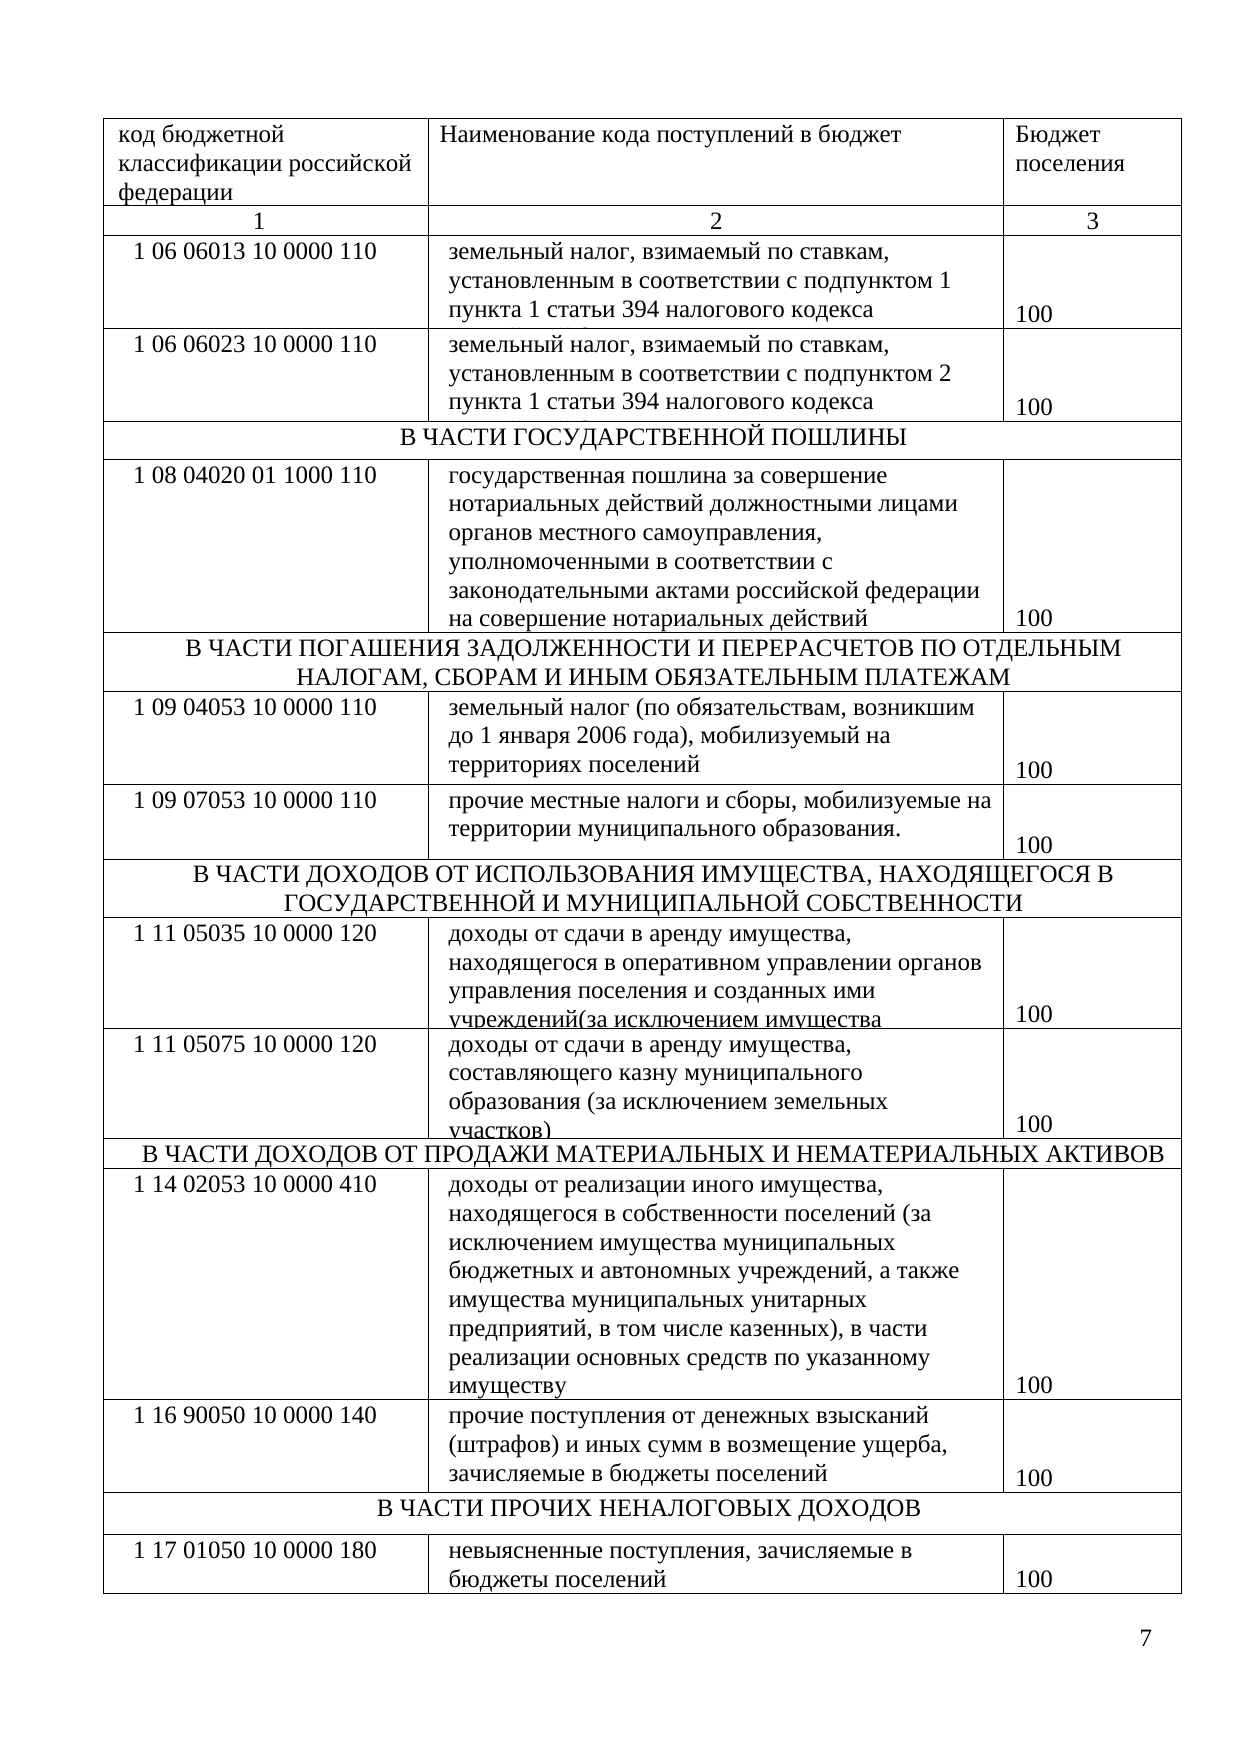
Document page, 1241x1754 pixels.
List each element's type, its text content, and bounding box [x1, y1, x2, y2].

table_cell прочие поступления от денежных взысканий (штрафов) и иных сумм в возмещение ущерба, зачисляемые в бюджеты поселений [429, 1400, 1003, 1492]
table_cell доходы от сдачи в аренду имущества, находящегося в оперативном управлении органов управления поселения и созданных ими учреждений(за исключением имущества муниципальных автономных учреждений) [429, 918, 1003, 1028]
table_cell 1 11 05035 10 0000 120 [104, 918, 428, 1028]
table_header Бюджет поселения [1004, 119, 1181, 205]
table_cell прочие местные налоги и сборы, мобилизуемые на территории муниципального образования. [429, 785, 1003, 858]
table_cell 1 17 01050 10 0000 180 [104, 1535, 428, 1593]
table_cell 100 [1004, 692, 1181, 784]
table_cell невыясненные поступления, зачисляемые в бюджеты поселений [429, 1535, 1003, 1593]
table_cell доходы от сдачи в аренду имущества, составляющего казну муниципального образования (за исключением земельных участков) [429, 1029, 1003, 1138]
table_cell 100 [1004, 1400, 1181, 1492]
table_cell 100 [1004, 785, 1181, 858]
table_cell 100 [1004, 460, 1181, 632]
table_cell 1 11 05075 10 0000 120 [104, 1029, 428, 1138]
table_cell 1 09 07053 10 0000 110 [104, 785, 428, 858]
table_cell 100 [1004, 918, 1181, 1028]
table_cell государственная пошлина за совершение нотариальных действий должностными лицами органов местного самоуправления, уполномоченными в соответствии с законодательными актами российской федерации на совершение нотариальных действий [429, 460, 1003, 632]
table_cell 2 [429, 206, 1003, 235]
table_cell 1 14 02053 10 0000 410 [104, 1169, 428, 1399]
table_cell В ЧАСТИ ДОХОДОВ ОТ ИСПОЛЬЗОВАНИЯ ИМУЩЕСТВА, НАХОДЯЩЕГОСЯ В ГОСУДАРСТВЕННОЙ И МУНИЦИПАЛЬНОЙ СОБСТВЕННОСТИ [104, 860, 1181, 917]
table_cell 1 16 90050 10 0000 140 [104, 1400, 428, 1492]
table_cell земельный налог (по обязательствам, возникшим до 1 января 2006 года), мобилизуемый на территориях поселений [429, 692, 1003, 784]
table_cell 3 [1004, 206, 1181, 235]
table_cell 100 [1004, 236, 1181, 328]
table_cell доходы от реализации иного имущества, находящегося в собственности поселений (за исключением имущества муниципальных бюджетных и автономных учреждений, а также имущества муниципальных унитарных предприятий, в том числе казенных), в части реализации основных средств по указанному имуществу [429, 1169, 1003, 1399]
table_cell В ЧАСТИ ГОСУДАРСТВЕННОЙ ПОШЛИНЫ [104, 422, 1181, 459]
table_cell В ЧАСТИ ДОХОДОВ ОТ ПРОДАЖИ МАТЕРИАЛЬНЫХ И НЕМАТЕРИАЛЬНЫХ АКТИВОВ [104, 1139, 1181, 1168]
table_cell 100 [1004, 1029, 1181, 1138]
table_header код бюджетной классификации российской федерации [104, 119, 428, 205]
table_cell В ЧАСТИ ПОГАШЕНИЯ ЗАДОЛЖЕННОСТИ И ПЕРЕРАСЧЕТОВ ПО ОТДЕЛЬНЫМ НАЛОГАМ, СБОРАМ И ИНЫМ ОБЯЗАТЕЛЬНЫМ ПЛАТЕЖАМ [104, 633, 1181, 691]
table_cell 1 [104, 206, 428, 235]
table_cell 1 08 04020 01 1000 110 [104, 460, 428, 632]
table_cell 100 [1004, 1535, 1181, 1593]
table_cell земельный налог, взимаемый по ставкам, установленным в соответствии с подпунктом 1 пункта 1 статьи 394 налогового кодекса российской федерации и применяемым к объектам налогообложения, расположенным в границах поселений [429, 236, 1003, 328]
table_cell 100 [1004, 329, 1181, 421]
table_cell 100 [1004, 1169, 1181, 1399]
table_cell 1 06 06023 10 0000 110 [104, 329, 428, 421]
table_header Наименование кода поступлений в бюджет [429, 119, 1003, 205]
table_cell земельный налог, взимаемый по ставкам, установленным в соответствии с подпунктом 2 пункта 1 статьи 394 налогового кодекса российской федерации и применяемым к объектам налогообложения, расположенным в границах поселений [429, 329, 1003, 421]
table_cell 1 09 04053 10 0000 110 [104, 692, 428, 784]
table_cell 1 06 06013 10 0000 110 [104, 236, 428, 328]
table_cell В ЧАСТИ ПРОЧИХ НЕНАЛОГОВЫХ ДОХОДОВ [104, 1493, 1181, 1534]
